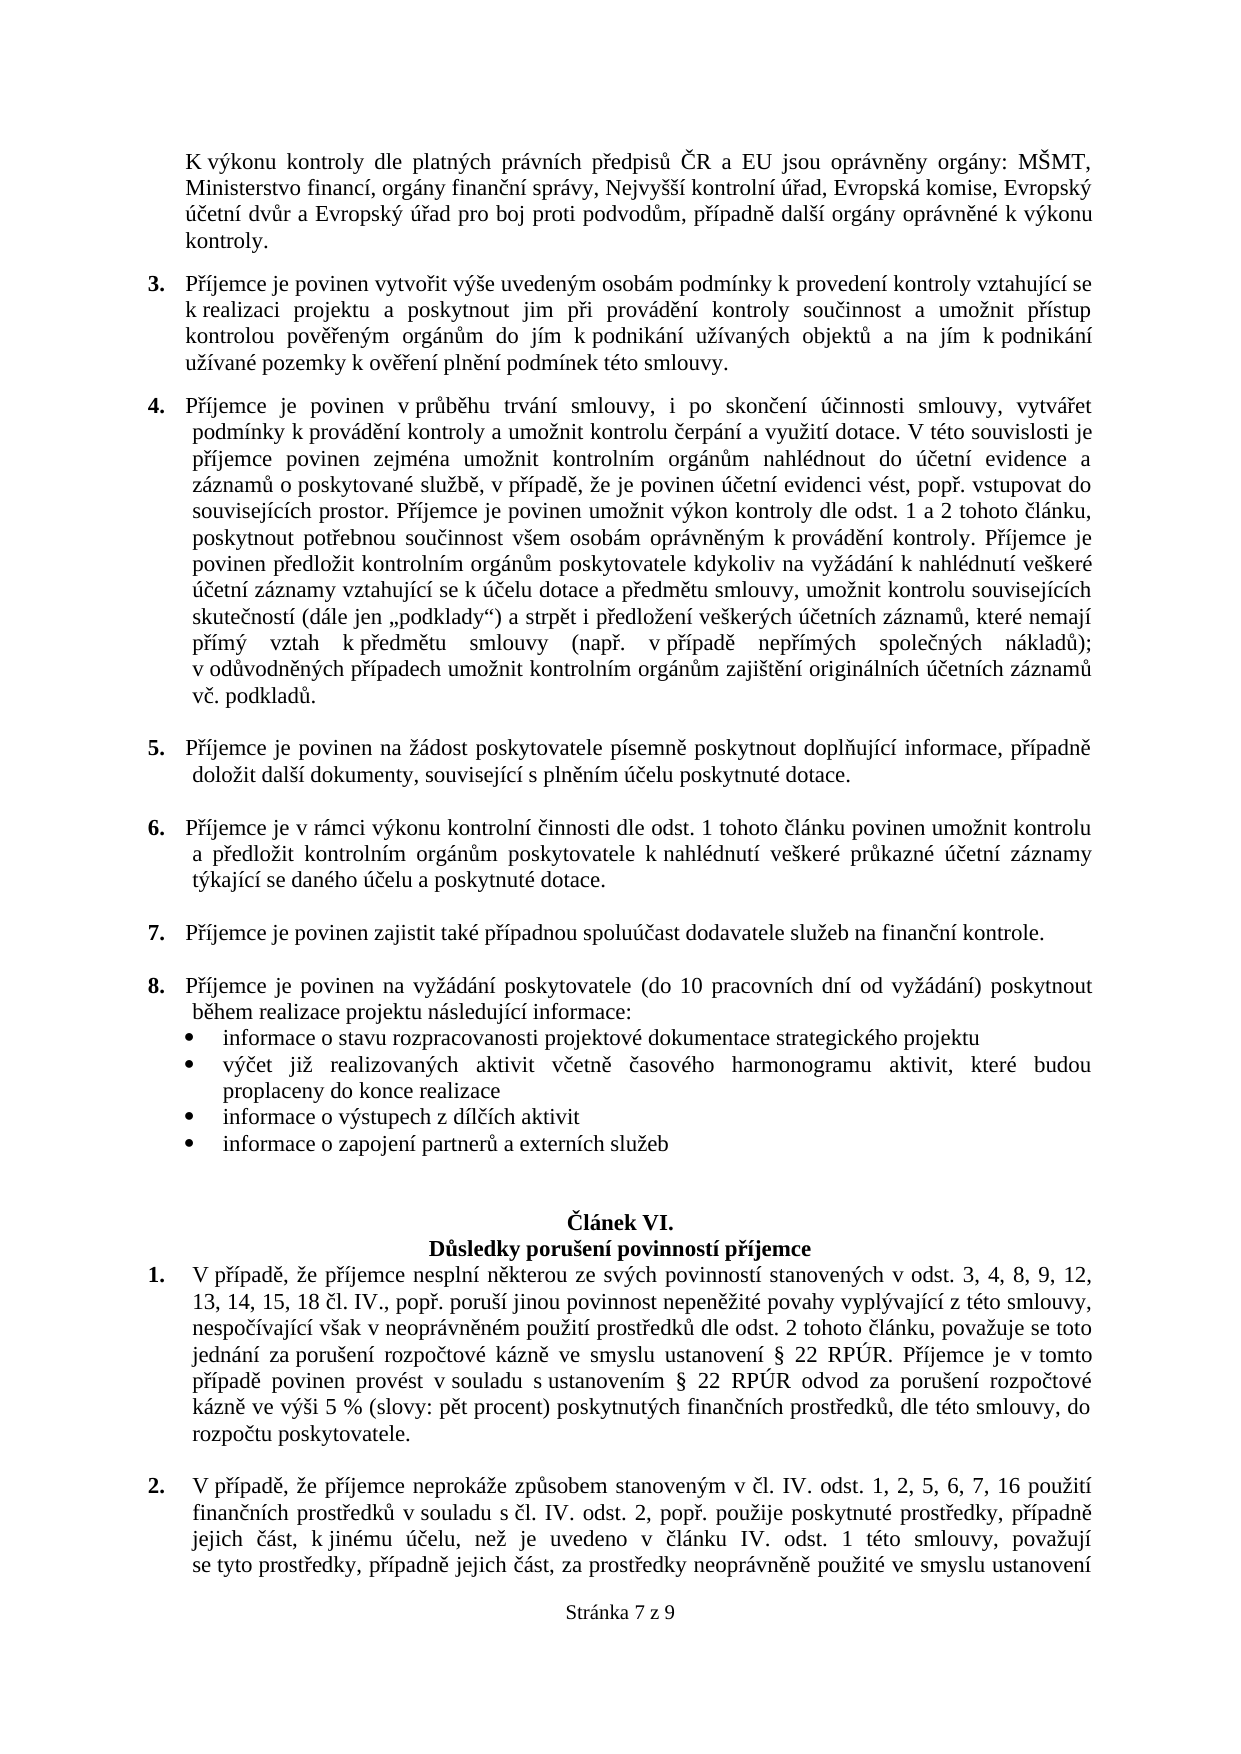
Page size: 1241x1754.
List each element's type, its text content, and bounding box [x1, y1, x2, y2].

list Příjemce je povinen vytvořit výše uvedeným osobám podmínky k provedení kontroly vztahující se k realizaci projektu a poskytnout jim při provádění kontroly součinnost a umožnit přístup kontrolou pověřeným orgánům do jím k podnikání užívaných objektů a na jím k podnikání užívané pozemky k ověření plnění podmínek této smlouvy. [148, 270, 1092, 375]
list Příjemce je povinen v průběhu trvání smlouvy, i po skončení účinnosti smlouvy, vytvářet podmínky k provádění kontroly a umožnit kontrolu čerpání a využití dotace. V této souvislosti je příjemce povinen zejména umožnit kontrolním orgánům nahlédnout do účetní evidence a záznamů o poskytované službě, v případě, že je povinen účetní evidenci vést, popř. vstupovat do souvisejících prostor. Příjemce je povinen umožnit výkon kontroly dle odst. 1 a 2 tohoto článku, poskytnout potřebnou součinnost všem osobám oprávněným k provádění kontroly. Příjemce je povinen předložit kontrolním orgánům poskytovatele kdykoliv na vyžádání k nahlédnutí veškeré účetní záznamy vztahující se k účelu dotace a předmětu smlouvy, umožnit kontrolu souvisejících skutečností (dále jen „podklady“) a strpět i předložení veškerých účetních záznamů, které nemají přímý vztah k předmětu smlouvy (např. v případě nepřímých společných nákladů); v odůvodněných případech umožnit kontrolním orgánům zajištění originálních účetních záznamů vč. podkladů. [148, 392, 1092, 708]
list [148, 148, 1092, 253]
list informace o výstupech z dílčích aktivit [185, 1103, 1092, 1130]
list výčet již realizovaných aktivit včetně časového harmonogramu aktivit, které budou proplaceny do konce realizace [185, 1051, 1092, 1103]
list informace o stavu rozpracovanosti projektové dokumentace strategického projektu [185, 1024, 1092, 1051]
text Důsledky porušení povinností příjemce [148, 1235, 1092, 1262]
list Příjemce je povinen na žádost poskytovatele písemně poskytnout doplňující informace, případně doložit další dokumenty, související s plněním účelu poskytnuté dotace. [148, 734, 1092, 787]
list Příjemce je povinen na vyžádání poskytovatele (do 10 pracovních dní od vyžádání) poskytnout během realizace projektu následující informace: [148, 972, 1092, 1024]
list Příjemce je povinen zajistit také případnou spoluúčast dodavatele služeb na finanční kontrole. [148, 919, 1092, 945]
list informace o zapojení partnerů a externích služeb [185, 1130, 1092, 1156]
list V případě, že příjemce nesplní některou ze svých povinností stanovených v odst. 3, 4, 8, 9, 12, 13, 14, 15, 18 čl. IV., popř. poruší jinou povinnost nepeněžité povahy vyplývající z této smlouvy, nespočívající však v neoprávněném použití prostředků dle odst. 2 tohoto článku, považuje se toto jednání za porušení rozpočtové kázně ve smyslu ustanovení § 22 RPÚR. Příjemce je v tomto případě povinen provést v souladu s ustanovením § 22 RPÚR odvod za porušení rozpočtové kázně ve výši 5 % (slovy: pět procent) poskytnutých finančních prostředků, dle této smlouvy, do rozpočtu poskytovatele. [148, 1262, 1092, 1446]
list Příjemce je v rámci výkonu kontrolní činnosti dle odst. 1 tohoto článku povinen umožnit kontrolu a předložit kontrolním orgánům poskytovatele k nahlédnutí veškeré průkazné účetní záznamy týkající se daného účelu a poskytnuté dotace. [148, 813, 1092, 893]
text Článek VI. [148, 1209, 1092, 1235]
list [148, 1472, 1092, 1578]
